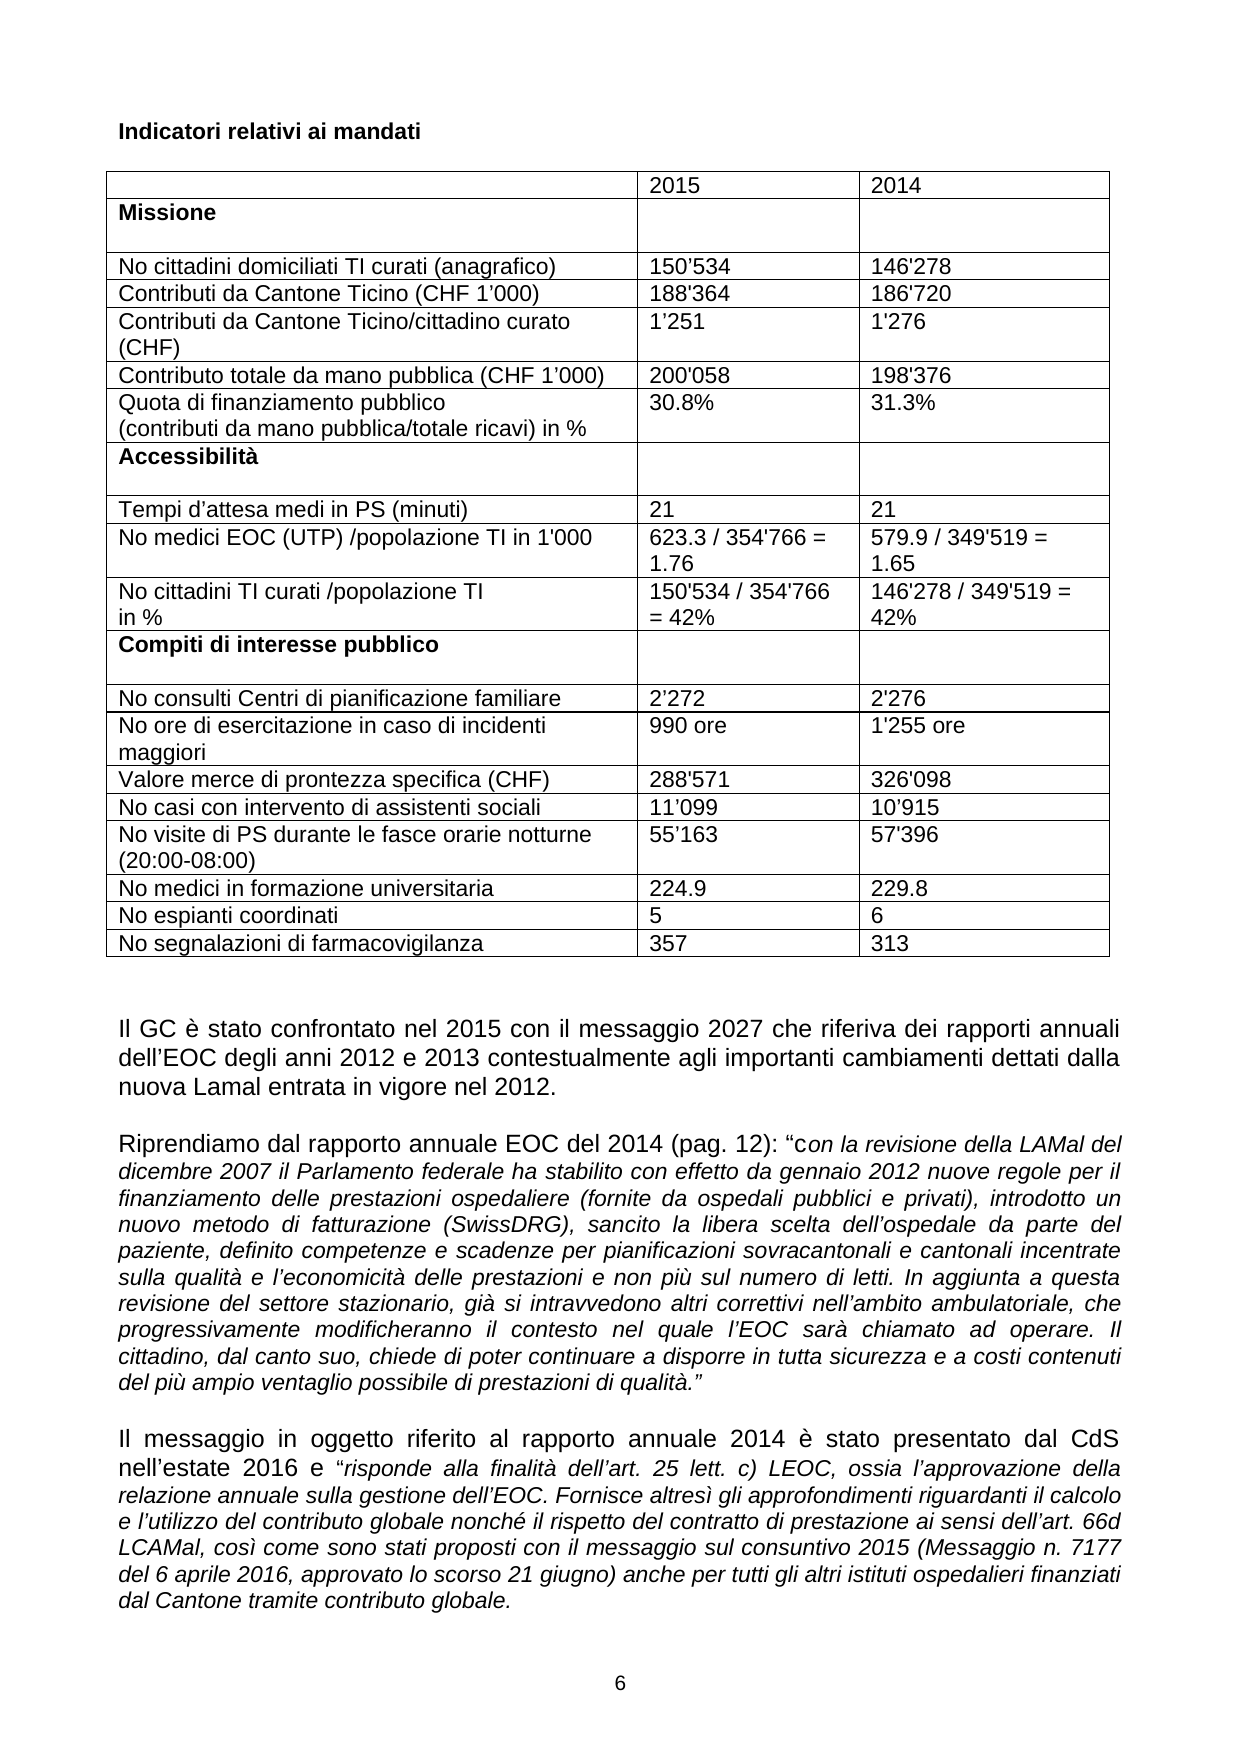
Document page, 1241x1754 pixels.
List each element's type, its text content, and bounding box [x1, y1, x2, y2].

table_cell 579.9 / 349'519 = 1.65 [860, 524, 1109, 577]
table_cell No medici EOC (UTP) /popolazione TI in 1'000 [107, 524, 637, 577]
table_cell No visite di PS durante le fasce orarie notturne (20:00-08:00) [107, 821, 637, 874]
table_cell No ore di esercitazione in caso di incidenti maggiori [107, 713, 637, 765]
table_cell 150'534 / 354'766 = 42% [638, 578, 859, 630]
table_cell 188'364 [638, 280, 859, 307]
table_cell 31.3% [860, 389, 1109, 442]
table_cell 5 [638, 902, 859, 928]
table_cell No cittadini domiciliati TI curati (anagrafico) [107, 253, 637, 279]
table_cell 990 ore [638, 713, 859, 765]
table_cell 55’163 [638, 821, 859, 874]
table_cell Accessibilità [107, 443, 637, 495]
table_cell 2'276 [860, 685, 1109, 711]
table_cell Missione [107, 199, 637, 252]
table_cell Contributi da Cantone Ticino (CHF 1’000) [107, 280, 637, 307]
table_cell 1’251 [638, 308, 859, 361]
table_cell No medici in formazione universitaria [107, 875, 637, 901]
table_cell Contributi da Cantone Ticino/cittadino curato (CHF) [107, 308, 637, 361]
table_cell Compiti di interesse pubblico [107, 631, 637, 684]
table_cell [638, 631, 859, 684]
table_cell 357 [638, 930, 859, 956]
table_cell 10’915 [860, 794, 1109, 820]
table_cell 229.8 [860, 875, 1109, 901]
table_cell No cittadini TI curati /popolazione TI in % [107, 578, 637, 630]
table_cell 1'276 [860, 308, 1109, 361]
table_header [107, 172, 637, 198]
table_cell [860, 631, 1109, 684]
text Riprendiamo dal rapporto annuale EOC del 2014 (pag. 12): “con la revisione della LAMal del dicembre 2007 il Parlamento federale ha stabilito con effetto da gennaio 2012 nuove regole per il finanziamento delle prestazioni ospedaliere (fornite da ospedali pubblici e privati), introdotto un nuovo metodo di fatturazione (SwissDRG), sancito la libera scelta dell’ospedale da parte del paziente, definito competenze e scadenze per pianificazioni sovracantonali e cantonali incentrate sulla qualità e l’economicità delle prestazioni e non più sul numero di letti. In aggiunta a questa revisione del settore stazionario, già si intravvedono altri correttivi nell’ambito ambulatoriale, che progressivamente modificheranno il contesto nel quale l’EOC sarà chiamato ad operare. Il cittadino, dal canto suo, chiede di poter continuare a disporre in tutta sicurezza e a costi contenuti del più ampio ventaglio possibile di prestazioni di qualità.” [118, 1129, 1122, 1395]
table_cell 21 [860, 496, 1109, 523]
table_cell No casi con intervento di assistenti sociali [107, 794, 637, 820]
table_cell 200'058 [638, 362, 859, 388]
table_cell 30.8% [638, 389, 859, 442]
text Il messaggio in oggetto riferito al rapporto annuale 2014 è stato presentato dal CdS nell’estate 2016 e “risponde alla finalità dell’art. 25 lett. c) LEOC, ossia l’approvazione della relazione annuale sulla gestione dell’EOC. Fornisce altresì gli approfondimenti riguardanti il calcolo e l’utilizzo del contributo globale nonché il rispetto del contratto di prestazione ai sensi dell’art. 66d LCAMal, così come sono stati proposti con il messaggio sul consuntivo 2015 (Messaggio n. 7177 del 6 aprile 2016, approvato lo scorso 21 giugno) anche per tutti gli altri istituti ospedalieri finanziati dal Cantone tramite contributo globale. [118, 1424, 1122, 1613]
table_cell [860, 443, 1109, 495]
table_cell 1'255 ore [860, 713, 1109, 765]
table_cell 313 [860, 930, 1109, 956]
table_cell 2’272 [638, 685, 859, 711]
table_cell [860, 199, 1109, 252]
table_cell No espianti coordinati [107, 902, 637, 928]
table_cell [638, 199, 859, 252]
table_cell 186'720 [860, 280, 1109, 307]
table_cell No segnalazioni di farmacovigilanza [107, 930, 637, 956]
table_cell Tempi d’attesa medi in PS (minuti) [107, 496, 637, 523]
table_cell Quota di finanziamento pubblico (contributi da mano pubblica/totale ricavi) in % [107, 389, 637, 442]
table_cell 150’534 [638, 253, 859, 279]
table_cell 21 [638, 496, 859, 523]
table_cell 6 [860, 902, 1109, 928]
table_cell 198'376 [860, 362, 1109, 388]
table_cell 288'571 [638, 766, 859, 793]
table_cell 146'278 [860, 253, 1109, 279]
text Il GC è stato confrontato nel 2015 con il messaggio 2027 che riferiva dei rapporti annuali dell’EOC degli anni 2012 e 2013 contestualmente agli importanti cambiamenti dettati dalla nuova Lamal entrata in vigore nel 2012. [118, 1014, 1122, 1101]
table_cell Valore merce di prontezza specifica (CHF) [107, 766, 637, 793]
table_cell 326'098 [860, 766, 1109, 793]
table_cell No consulti Centri di pianificazione familiare [107, 685, 637, 711]
table_cell 11’099 [638, 794, 859, 820]
table_header 2015 [638, 172, 859, 198]
table_header 2014 [860, 172, 1109, 198]
table_cell 57'396 [860, 821, 1109, 874]
table_cell [638, 443, 859, 495]
table_cell 224.9 [638, 875, 859, 901]
table_cell 146'278 / 349'519 = 42% [860, 578, 1109, 630]
table_cell 623.3 / 354'766 = 1.76 [638, 524, 859, 577]
table_cell Contributo totale da mano pubblica (CHF 1’000) [107, 362, 637, 388]
text Indicatori relativi ai mandati [118, 118, 1122, 144]
